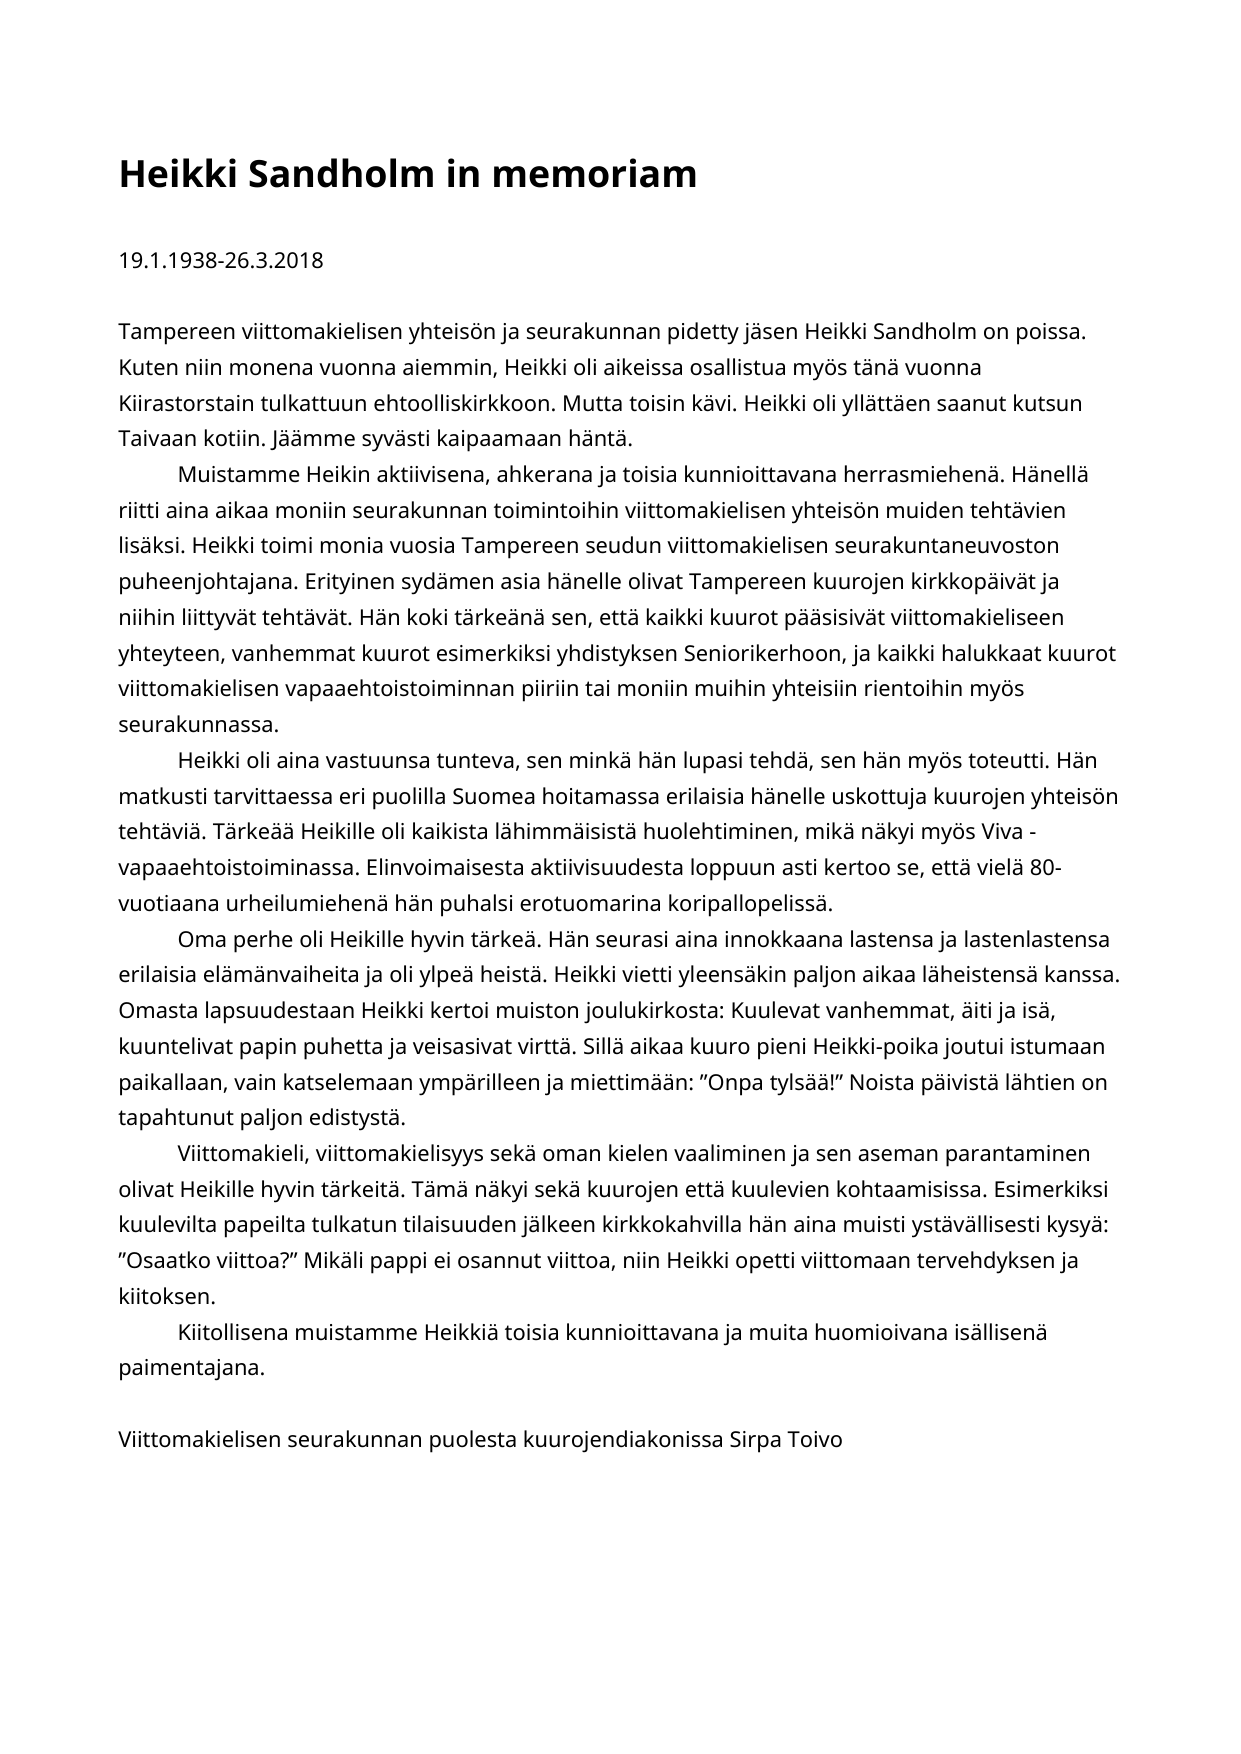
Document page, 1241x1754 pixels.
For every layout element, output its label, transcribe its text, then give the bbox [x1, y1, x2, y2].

text Viittomakieli, viittomakielisyys sekä oman kielen vaaliminen ja sen aseman parantaminen olivat Heikille hyvin tärkeitä. Tämä näkyi sekä kuurojen että kuulevien kohtaamisissa. Esimerkiksi kuulevilta papeilta tulkatun tilaisuuden jälkeen kirkkokahvilla hän aina muisti ystävällisesti kysyä: ”Osaatko viittoa?” Mikäli pappi ei osannut viittoa, niin Heikki opetti viittomaan tervehdyksen ja kiitoksen. [118, 1138, 1122, 1311]
text Kiitollisena muistamme Heikkiä toisia kunnioittavana ja muita huomioivana isällisenä paimentajana. [118, 1317, 1122, 1382]
text Heikki oli aina vastuunsa tunteva, sen minkä hän lupasi tehdä, sen hän myös toteutti. Hän matkusti tarvittaessa eri puolilla Suomea hoitamassa erilaisia hänelle uskottuja kuurojen yhteisön tehtäviä. Tärkeää Heikille oli kaikista lähimmäisistä huolehtiminen, mikä näkyi myös Viva -vapaaehtoistoiminassa. Elinvoimaisesta aktiivisuudesta loppuun asti kertoo se, että vielä 80-vuotiaana urheilumiehenä hän puhalsi erotuomarina koripallopelissä. [118, 745, 1122, 918]
text 19.1.1938-26.3.2018 [118, 245, 1122, 274]
text Oma perhe oli Heikille hyvin tärkeä. Hän seurasi aina innokkaana lastensa ja lastenlastensa erilaisia elämänvaiheita ja oli ylpeä heistä. Heikki vietti yleensäkin paljon aikaa läheistensä kanssa. Omasta lapsuudestaan Heikki kertoi muiston joulukirkosta: Kuulevat vanhemmat, äiti ja isä, kuuntelivat papin puhetta ja veisasivat virttä. Sillä aikaa kuuro pieni Heikki-poika joutui istumaan paikallaan, vain katselemaan ympärilleen ja miettimään: ”Onpa tylsää!” Noista päivistä lähtien on tapahtunut paljon edistystä. [118, 923, 1122, 1132]
text Tampereen viittomakielisen yhteisön ja seurakunnan pidetty jäsen Heikki Sandholm on poissa. Kuten niin monena vuonna aiemmin, Heikki oli aikeissa osallistua myös tänä vuonna Kiirastorstain tulkattuun ehtoolliskirkkoon. Mutta toisin kävi. Heikki oli yllättäen saanut kutsun Taivaan kotiin. Jäämme syvästi kaipaamaan häntä. [118, 316, 1122, 453]
text Viittomakielisen seurakunnan puolesta kuurojendiakonissa Sirpa Toivo [118, 1424, 1122, 1453]
text Heikki Sandholm in memoriam [118, 148, 1122, 199]
text Muistamme Heikin aktiivisena, ahkerana ja toisia kunnioittavana herrasmiehenä. Hänellä riitti aina aikaa moniin seurakunnan toimintoihin viittomakielisen yhteisön muiden tehtävien lisäksi. Heikki toimi monia vuosia Tampereen seudun viittomakielisen seurakuntaneuvoston puheenjohtajana. Erityinen sydämen asia hänelle olivat Tampereen kuurojen kirkkopäivät ja niihin liittyvät tehtävät. Hän koki tärkeänä sen, että kaikki kuurot pääsisivät viittomakieliseen yhteyteen, vanhemmat kuurot esimerkiksi yhdistyksen Seniorikerhoon, ja kaikki halukkaat kuurot viittomakielisen vapaaehtoistoiminnan piiriin tai moniin muihin yhteisiin rientoihin myös seurakunnassa. [118, 459, 1122, 739]
